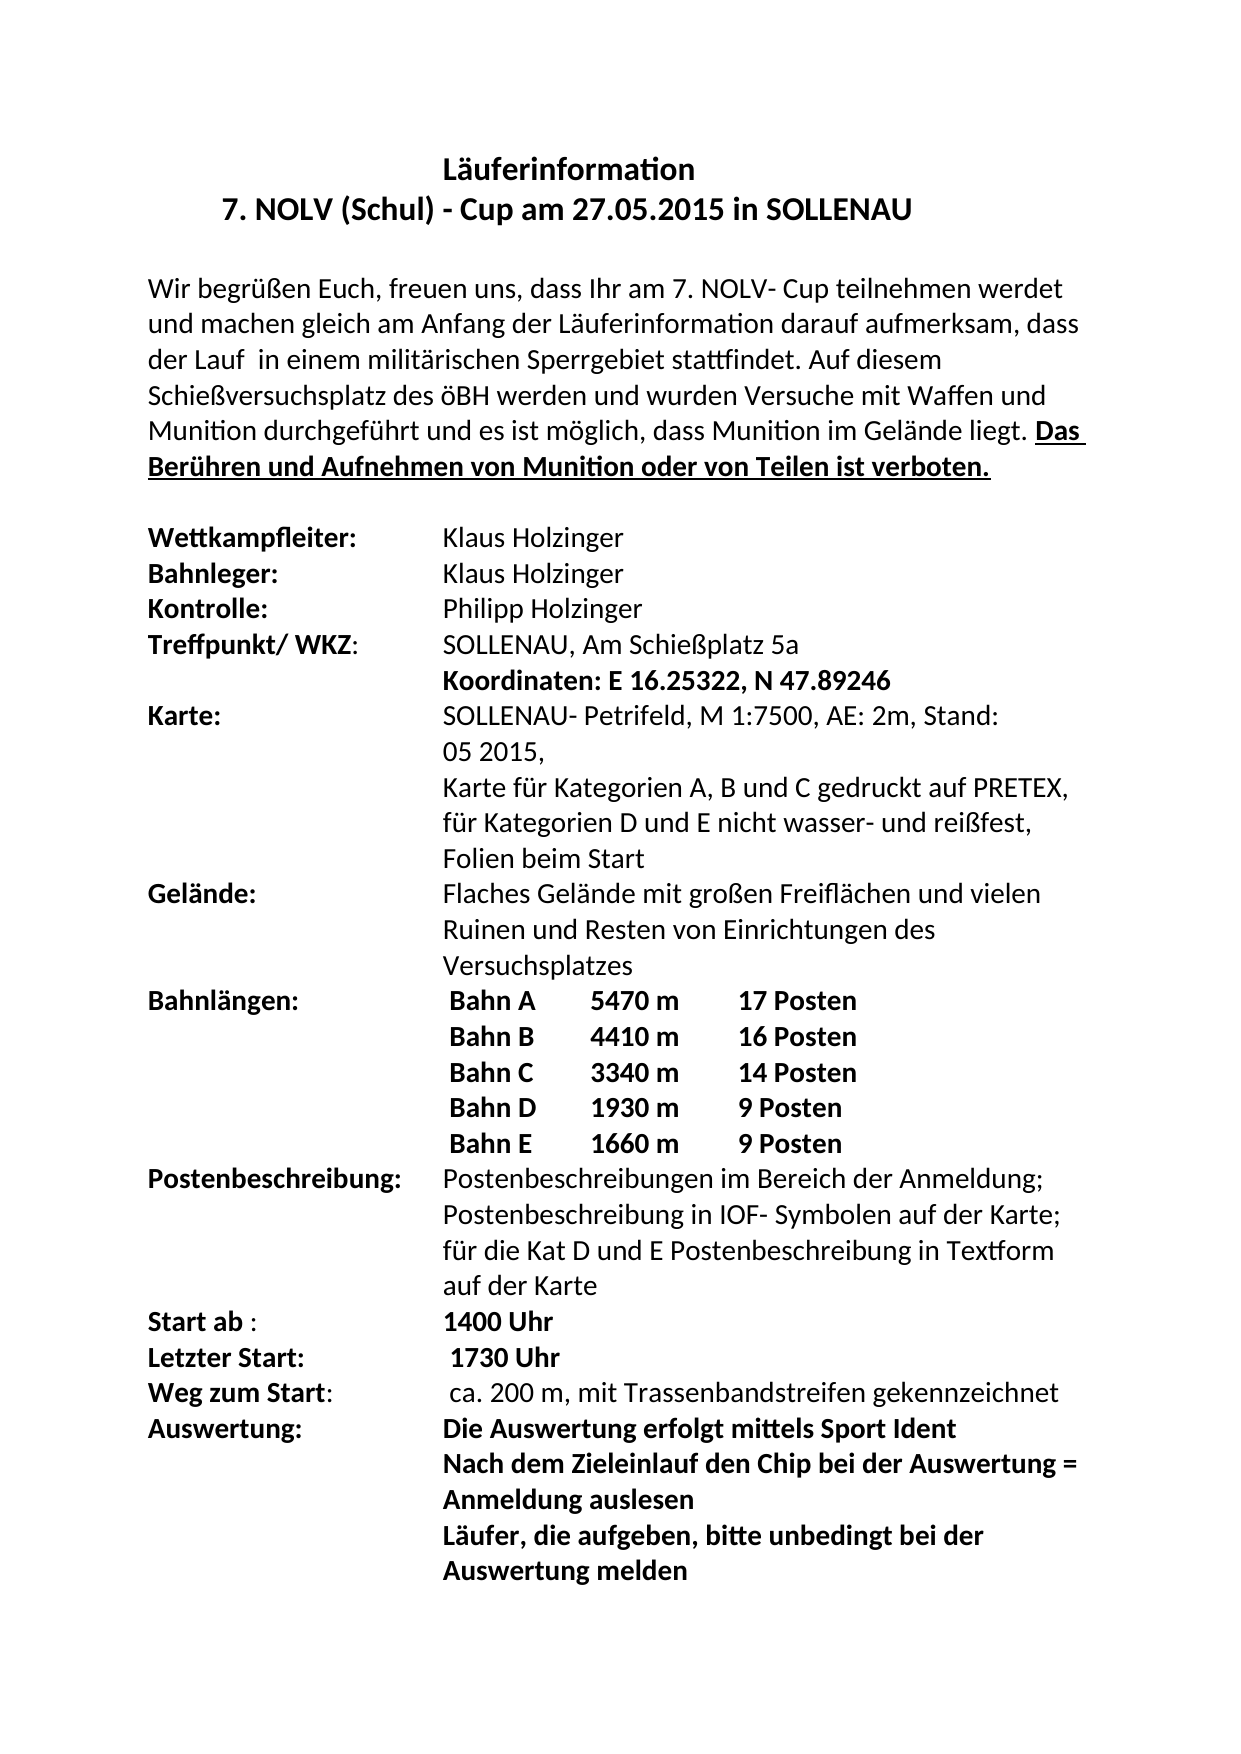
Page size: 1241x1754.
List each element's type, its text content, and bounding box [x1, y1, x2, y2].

text Wettkampfleiter: Klaus Holzinger [148, 519, 1092, 555]
text Postenbeschreibung: Postenbeschreibungen im Bereich der Anmeldung; Postenbeschreibung in IOF- Symbolen auf der Karte; für die Kat D und E Postenbeschreibung in Textform auf der Karte [148, 1161, 1092, 1303]
text Bahnlängen: Bahn A 5470 m 17 Posten [148, 982, 1092, 1018]
text Karte: SOLLENAU- Petrifeld, M 1:7500, AE: 2m, Stand: [148, 697, 1092, 733]
text Bahn E 1660 m 9 Posten [148, 1125, 1092, 1161]
text 05 2015, [443, 733, 1092, 769]
text Kontrolle: Philipp Holzinger [148, 591, 1092, 626]
text Nach dem Zieleinlauf den Chip bei der Auswertung = Anmeldung auslesen [443, 1446, 1092, 1517]
text Gelände: Flaches Gelände mit großen Freiflächen und vielen Ruinen und Resten von Einrichtungen des Versuchsplatzes [148, 876, 1092, 982]
text Wir begrüßen Euch, freuen uns, dass Ihr am 7. NOLV- Cup teilnehmen werdet und machen gleich am Anfang der Läuferinformation darauf aufmerksam, dass der Lauf in einem militärischen Sperrgebiet stattfindet. Auf diesem Schießversuchsplatz des öBH werden und wurden Versuche mit Waffen und Munition durchgeführt und es ist möglich, dass Munition im Gelände liegt. Das Berühren und Aufnehmen von Munition oder von Teilen ist verboten. [148, 270, 1092, 484]
text Läufer, die aufgeben, bitte unbedingt bei der Auswertung melden [443, 1517, 1092, 1588]
text Karte für Kategorien A, B und C gedruckt auf PRETEX, [443, 769, 1092, 804]
text Koordinaten: E 16.25322, N 47.89246 [384, 662, 1092, 697]
text Läuferinformation [369, 148, 1092, 188]
text Letzter Start: 1730 Uhr [148, 1339, 1092, 1374]
text Weg zum Start: ca. 200 m, mit Trassenbandstreifen gekennzeichnet [148, 1374, 1240, 1410]
text Treffpunkt/ WKZ: SOLLENAU, Am Schießplatz 5a [148, 626, 1092, 662]
text Bahnleger: Klaus Holzinger [148, 555, 1092, 591]
text Auswertung: Die Auswertung erfolgt mittels Sport Ident [148, 1410, 1092, 1446]
text 7. NOLV (Schul) - Cup am 27.05.2015 in SOLLENAU [221, 188, 1092, 229]
text Bahn C 3340 m 14 Posten [148, 1054, 1092, 1089]
text Bahn D 1930 m 9 Posten [148, 1089, 1092, 1125]
text Start ab : 1400 Uhr [148, 1303, 1092, 1339]
text Bahn B 4410 m 16 Posten [148, 1018, 1092, 1054]
text für Kategorien D und E nicht wasser- und reißfest, Folien beim Start [443, 804, 1092, 876]
